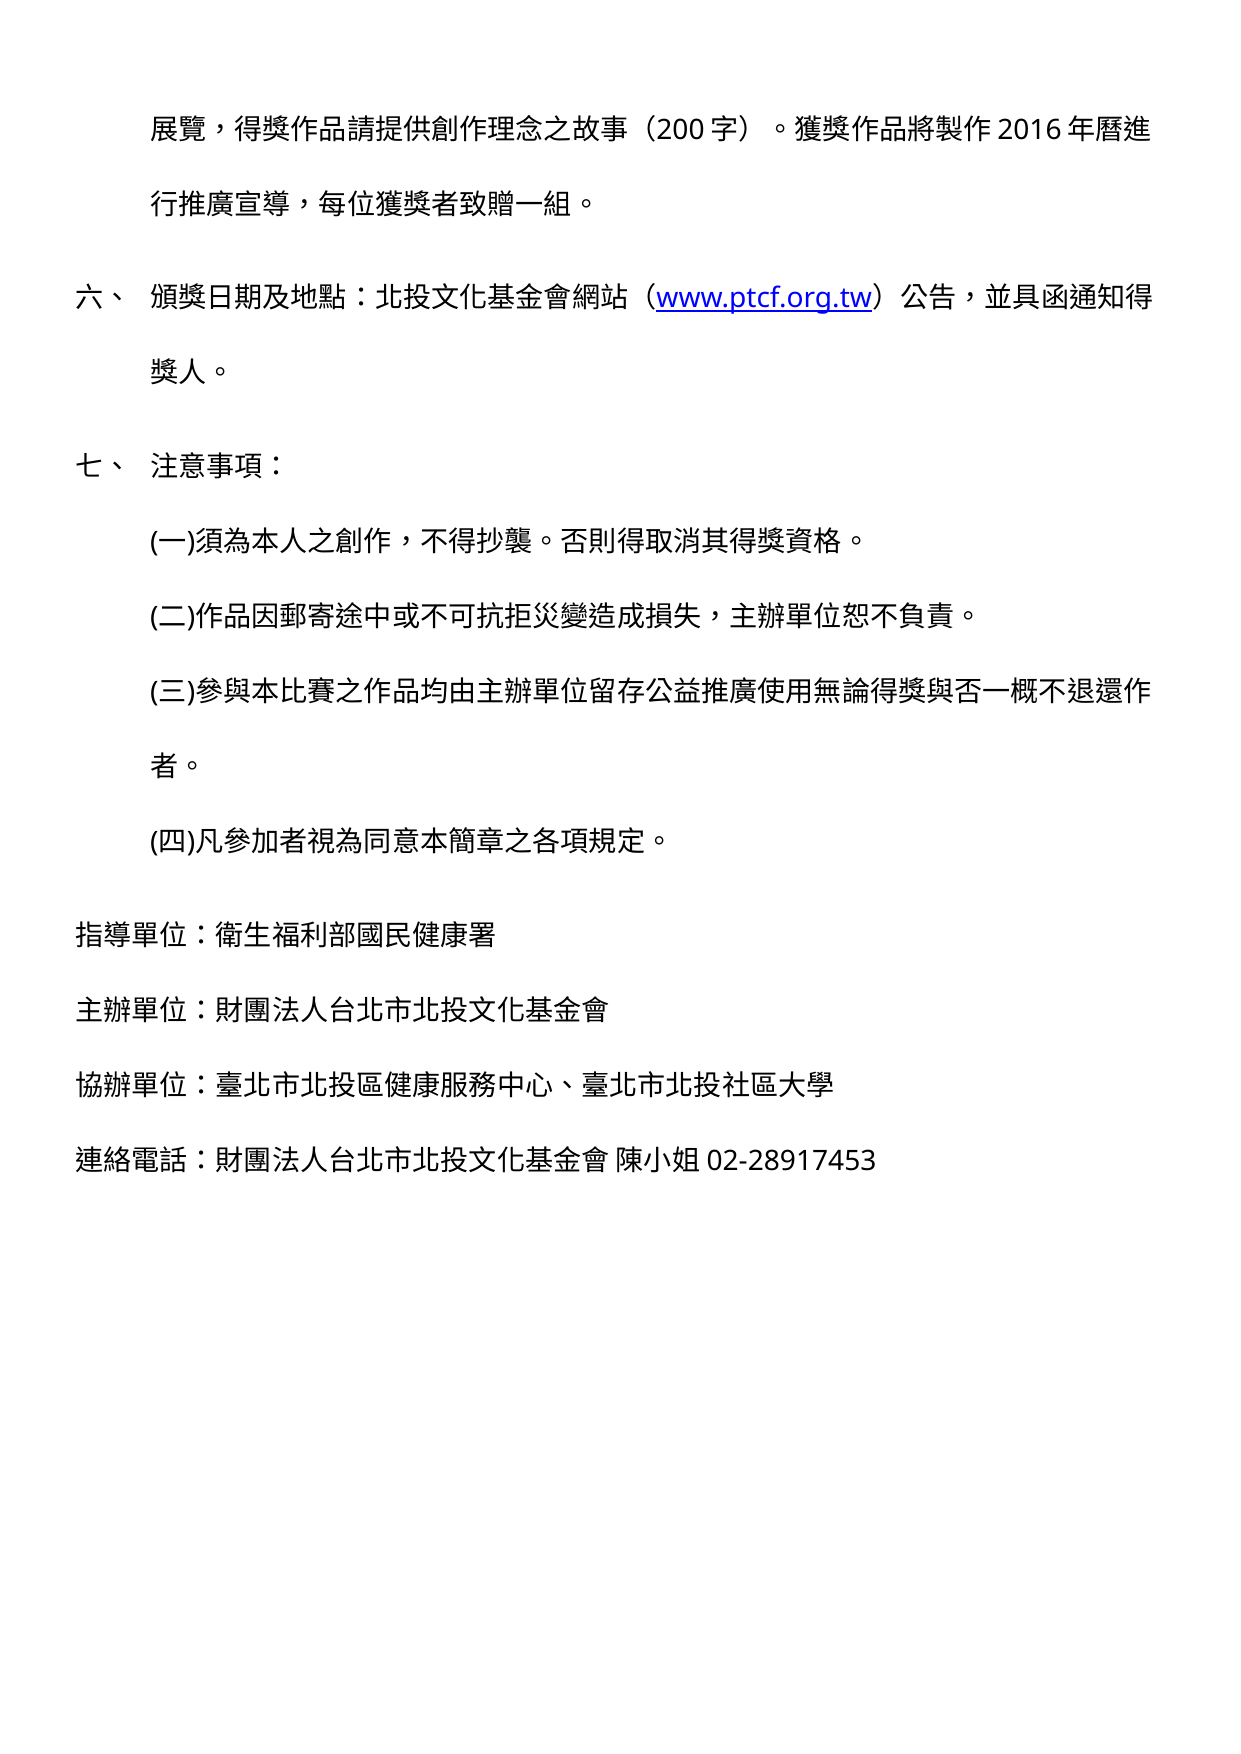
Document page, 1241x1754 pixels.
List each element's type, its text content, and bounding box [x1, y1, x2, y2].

list 頒獎日期及地點：北投文化基金會網站（www.ptcf.org.tw）公告，並具函通知得獎人。 [75, 258, 1155, 408]
text 協辦單位：臺北市北投區健康服務中心、臺北市北投社區大學 [75, 1046, 1155, 1121]
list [75, 89, 1155, 239]
list 注意事項： (一)須為本人之創作，不得抄襲。否則得取消其得獎資格。 (二)作品因郵寄途中或不可抗拒災變造成損失，主辦單位恕不負責。 (三)參與本比賽之作品均由主辦單位留存公益推廣使用無論得獎與否一概不退還作者。 (四)凡參加者視為同意本簡章之各項規定。 [75, 427, 1155, 877]
text 指導單位：衛生福利部國民健康署 [75, 896, 1155, 971]
text 連絡電話：財團法人台北市北投文化基金會 陳小姐 02-28917453 [75, 1121, 1155, 1196]
text 主辦單位：財團法人台北市北投文化基金會 [75, 971, 1155, 1046]
